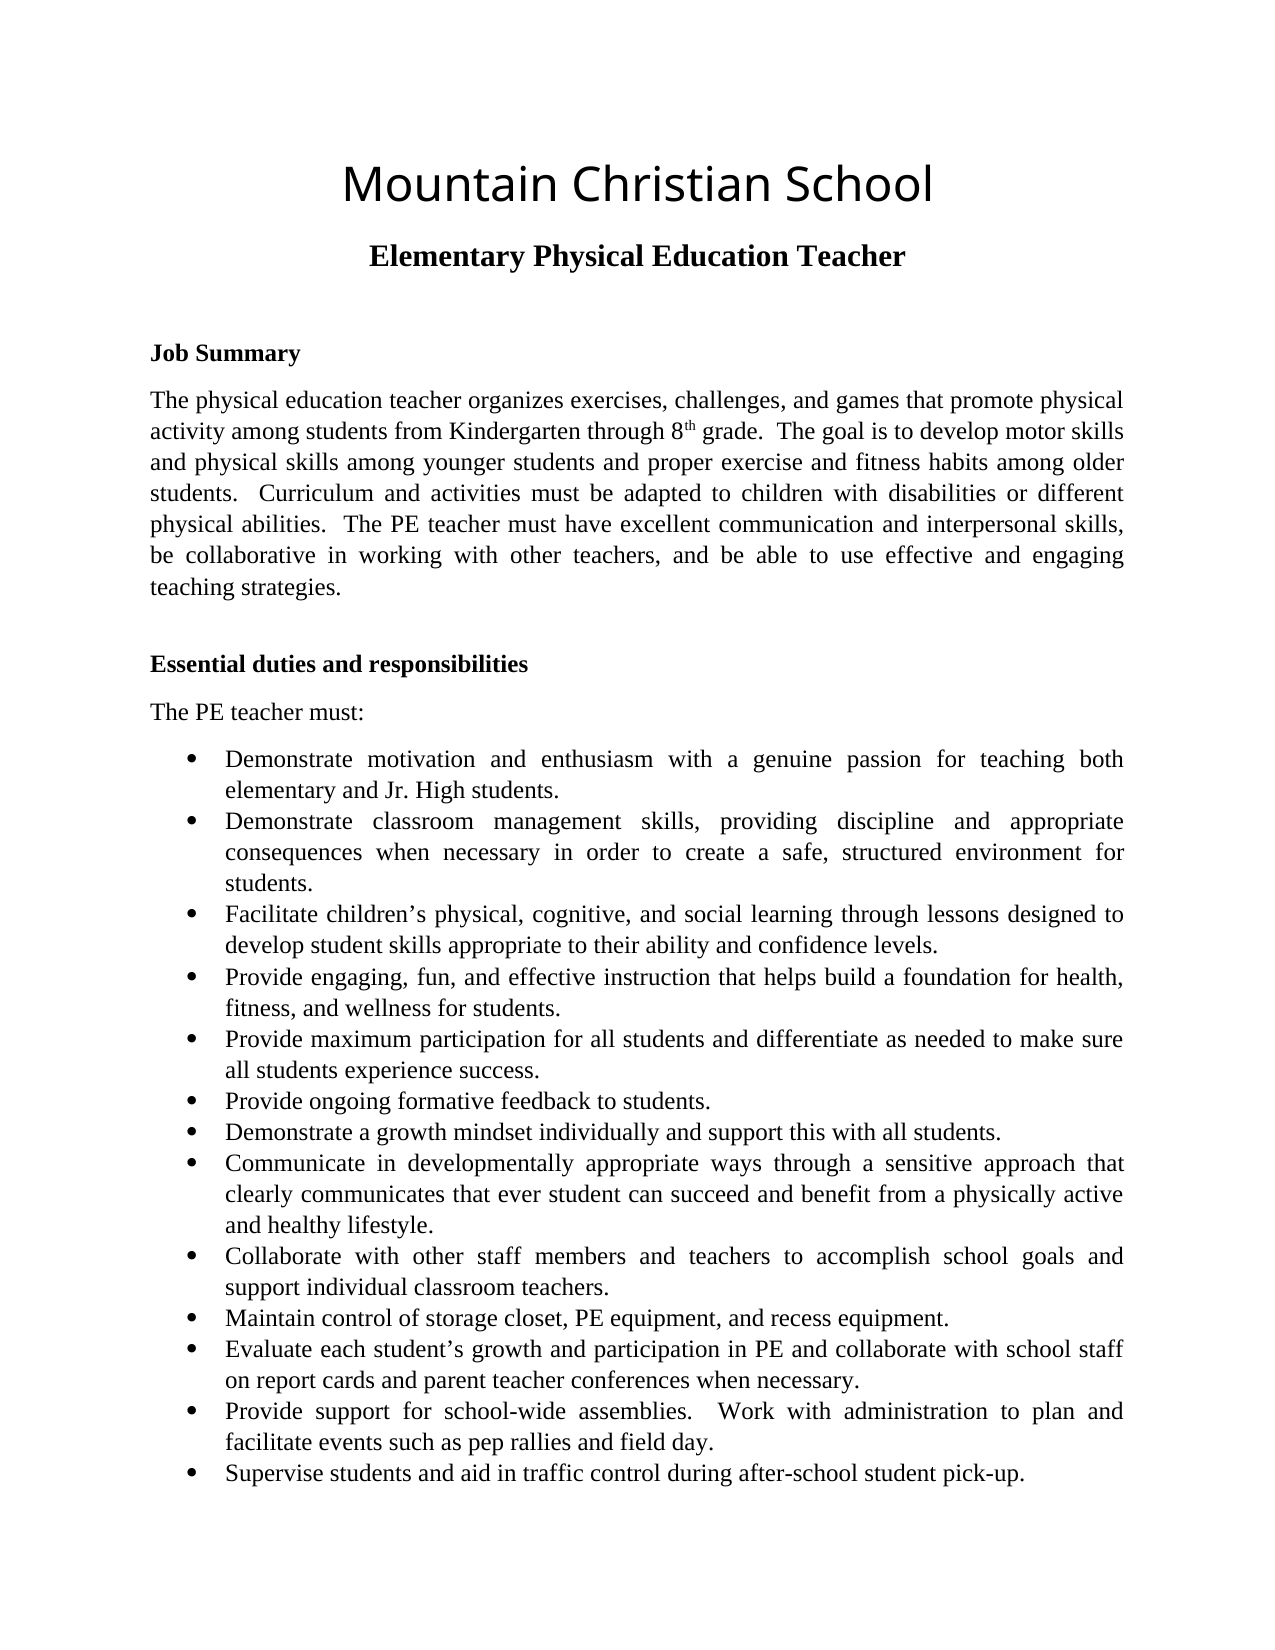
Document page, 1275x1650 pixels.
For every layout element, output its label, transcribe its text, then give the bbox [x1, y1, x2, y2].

list Provide engaging, fun, and effective instruction that helps build a foundation for health, fitness, and wellness for students. [187, 962, 1125, 1021]
list Supervise students and aid in traffic control during after-school student pick-up. [187, 1458, 1125, 1487]
list Collaborate with other staff members and teachers to accomplish school goals and support individual classroom teachers. [187, 1241, 1125, 1301]
text Mountain Christian School [150, 150, 1125, 215]
list Provide support for school-wide assemblies. Work with administration to plan and facilitate events such as pep rallies and field day. [187, 1396, 1125, 1456]
list Demonstrate a growth mindset individually and support this with all students. [187, 1117, 1125, 1146]
text The PE teacher must: [150, 697, 1125, 725]
list Demonstrate classroom management skills, providing discipline and appropriate consequences when necessary in order to create a safe, structured environment for students. [187, 806, 1125, 897]
text Elementary Physical Education Teacher [150, 237, 1125, 273]
list Communicate in developmentally appropriate ways through a sensitive approach that clearly communicates that ever student can succeed and benefit from a physically active and healthy lifestyle. [187, 1148, 1125, 1239]
list Evaluate each student’s growth and participation in PE and collaborate with school staff on report cards and parent teacher conferences when necessary. [187, 1334, 1125, 1394]
list Maintain control of storage closet, PE equipment, and recess equipment. [187, 1303, 1125, 1332]
list Provide ongoing formative feedback to students. [187, 1086, 1125, 1114]
list Facilitate children’s physical, cognitive, and social learning through lessons designed to develop student skills appropriate to their ability and confidence levels. [187, 899, 1125, 959]
list Provide maximum participation for all students and differentiate as needed to make sure all students experience success. [187, 1024, 1125, 1083]
text Essential duties and responsibilities [150, 649, 1125, 678]
list Demonstrate motivation and enthusiasm with a genuine passion for teaching both elementary and Jr. High students. [187, 744, 1125, 804]
text Job Summary [150, 338, 1125, 366]
text The physical education teacher organizes exercises, challenges, and games that promote physical activity among students from Kindergarten through 8th grade. The goal is to develop motor skills and physical skills among younger students and proper exercise and fitness habits among older students. Curriculum and activities must be adapted to children with disabilities or different physical abilities. The PE teacher must have excellent communication and interpersonal skills, be collaborative in working with other teachers, and be able to use effective and engaging teaching strategies. [150, 385, 1125, 600]
